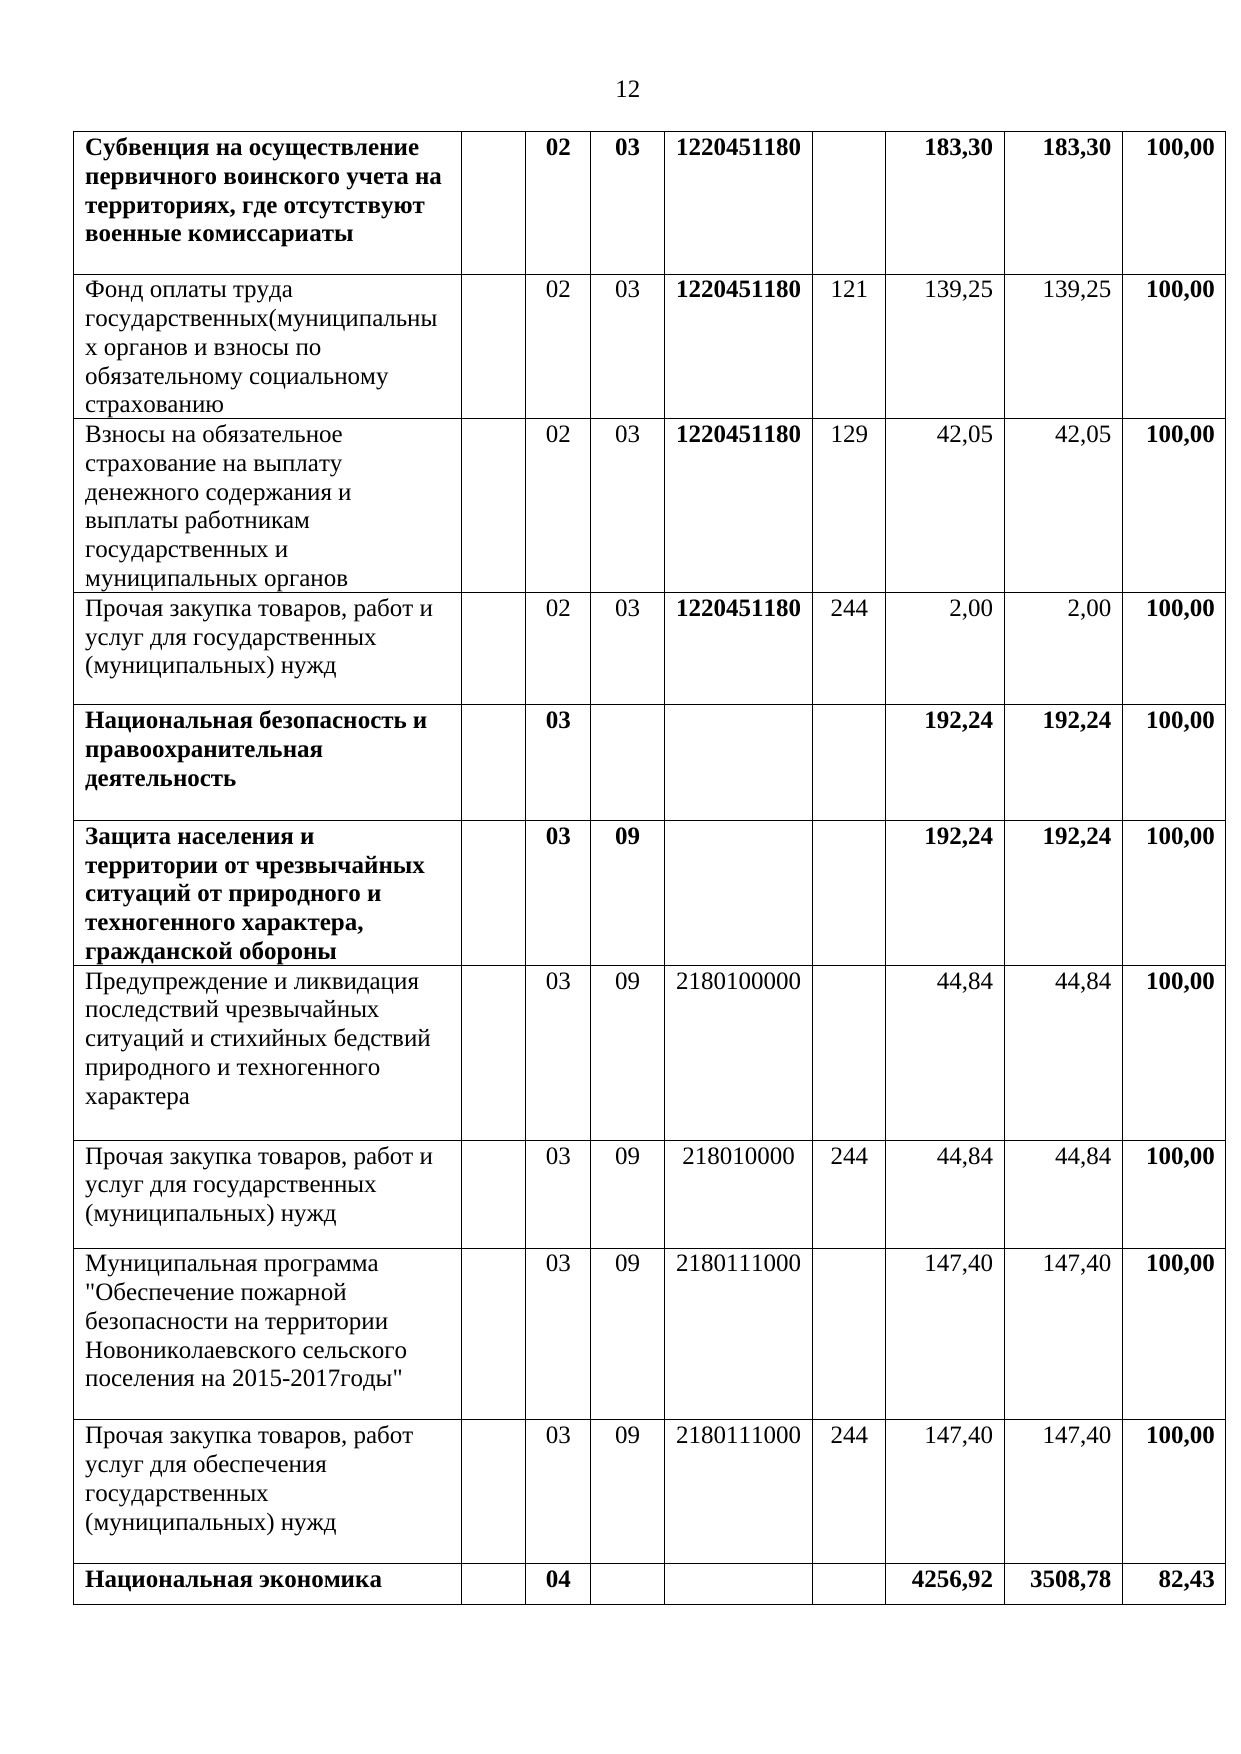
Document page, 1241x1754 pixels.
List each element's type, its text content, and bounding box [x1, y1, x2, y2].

table_cell 1220451180 [665, 419, 812, 592]
table_cell 100,00 [1123, 1249, 1225, 1419]
table_cell [813, 132, 885, 273]
table_cell 192,24 [1005, 705, 1122, 820]
table_cell 244 [813, 1141, 885, 1247]
table_cell 44,84 [886, 966, 1004, 1140]
table_cell 1220451180 [665, 593, 812, 704]
table_cell 183,30 [886, 132, 1004, 273]
table_cell 244 [813, 593, 885, 704]
table_cell 03 [526, 821, 590, 965]
table_cell 02 [526, 593, 590, 704]
table_cell [462, 1564, 525, 1604]
table_cell 147,40 [886, 1420, 1004, 1563]
table_cell 100,00 [1123, 1141, 1225, 1247]
table_cell Прочая закупка товаров, работ услуг для обеспечения государственных (муниципальных) нужд [74, 1420, 461, 1563]
table_cell Национальная экономика [74, 1564, 461, 1604]
table_cell 121 [813, 275, 885, 418]
table_cell [591, 705, 664, 820]
table_cell 2180100000 [665, 966, 812, 1140]
table_cell 03 [591, 419, 664, 592]
table_cell 192,24 [886, 821, 1004, 965]
table_cell 139,25 [886, 275, 1004, 418]
table_cell 192,24 [886, 705, 1004, 820]
table_cell 3508,78 [1005, 1564, 1122, 1604]
table_cell Субвенция на осуществление первичного воинского учета на территориях, где отсутствуют военные комиссариаты [74, 132, 461, 273]
table_cell 100,00 [1123, 705, 1225, 820]
table_cell 2180111000 [665, 1249, 812, 1419]
table_cell Прочая закупка товаров, работ и услуг для государственных (муниципальных) нужд [74, 1141, 461, 1247]
table_cell 100,00 [1123, 132, 1225, 273]
table_cell [813, 966, 885, 1140]
table_cell Национальная безопасность и правоохранительная деятельность [74, 705, 461, 820]
table_cell [462, 1249, 525, 1419]
table_cell 42,05 [886, 419, 1004, 592]
table_cell 44,84 [1005, 1141, 1122, 1247]
table_cell Взносы на обязательное страхование на выплату денежного содержания и выплаты работникам государственных и муниципальных органов [74, 419, 461, 592]
table_cell 183,30 [1005, 132, 1122, 273]
table_cell 03 [526, 1249, 590, 1419]
table_cell [665, 705, 812, 820]
table_cell 192,24 [1005, 821, 1122, 965]
table_cell 09 [591, 1249, 664, 1419]
table_cell 4256,92 [886, 1564, 1004, 1604]
table_cell Защита населения и территории от чрезвычайных ситуаций от природного и техногенного характера, гражданской обороны [74, 821, 461, 965]
table_cell 218010000 [665, 1141, 812, 1247]
table_cell 44,84 [886, 1141, 1004, 1247]
table_cell 03 [526, 1141, 590, 1247]
table_cell 03 [591, 275, 664, 418]
table_cell [813, 1564, 885, 1604]
table_cell [462, 419, 525, 592]
table_cell Муниципальная программа "Обеспечение пожарной безопасности на территории Новониколаевского сельского поселения на 2015-2017годы" [74, 1249, 461, 1419]
table_cell [462, 705, 525, 820]
table_cell [665, 821, 812, 965]
table_cell 129 [813, 419, 885, 592]
table_cell 42,05 [1005, 419, 1122, 592]
table_cell 147,40 [1005, 1249, 1122, 1419]
table_cell [665, 1564, 812, 1604]
table_cell Предупреждение и ликвидация последствий чрезвычайных ситуаций и стихийных бедствий природного и техногенного характера [74, 966, 461, 1140]
table_cell Фонд оплаты труда государственных(муниципальных органов и взносы по обязательному социальному страхованию [74, 275, 461, 418]
table_cell 100,00 [1123, 275, 1225, 418]
table_cell 100,00 [1123, 966, 1225, 1140]
table_cell 244 [813, 1420, 885, 1563]
table_cell 02 [526, 275, 590, 418]
table_cell 139,25 [1005, 275, 1122, 418]
table_cell 2,00 [886, 593, 1004, 704]
table_cell 02 [526, 132, 590, 273]
table_cell 147,40 [886, 1249, 1004, 1419]
table_cell 2180111000 [665, 1420, 812, 1563]
table_cell 1220451180 [665, 132, 812, 273]
table_cell 100,00 [1123, 419, 1225, 592]
table_cell 03 [526, 705, 590, 820]
table_cell [462, 132, 525, 273]
table_cell [813, 821, 885, 965]
table_cell [591, 1564, 664, 1604]
table_cell 100,00 [1123, 821, 1225, 965]
table_cell [462, 1141, 525, 1247]
table_cell [813, 1249, 885, 1419]
table_cell 03 [591, 132, 664, 273]
table_cell 09 [591, 821, 664, 965]
table_cell [462, 821, 525, 965]
table_cell 2,00 [1005, 593, 1122, 704]
table_cell 100,00 [1123, 593, 1225, 704]
table_cell 02 [526, 419, 590, 592]
table_cell 03 [526, 1420, 590, 1563]
table_cell 82,43 [1123, 1564, 1225, 1604]
table_cell [462, 593, 525, 704]
table_cell 147,40 [1005, 1420, 1122, 1563]
table_cell [462, 275, 525, 418]
table_cell [813, 705, 885, 820]
table_cell 03 [591, 593, 664, 704]
table_cell [462, 1420, 525, 1563]
table_cell 03 [526, 966, 590, 1140]
table_cell 100,00 [1123, 1420, 1225, 1563]
table_cell 09 [591, 1420, 664, 1563]
table_cell 04 [526, 1564, 590, 1604]
table_cell [462, 966, 525, 1140]
table_cell 09 [591, 966, 664, 1140]
table_cell 44,84 [1005, 966, 1122, 1140]
table_cell 09 [591, 1141, 664, 1247]
table_cell 1220451180 [665, 275, 812, 418]
table_cell Прочая закупка товаров, работ и услуг для государственных (муниципальных) нужд [74, 593, 461, 704]
